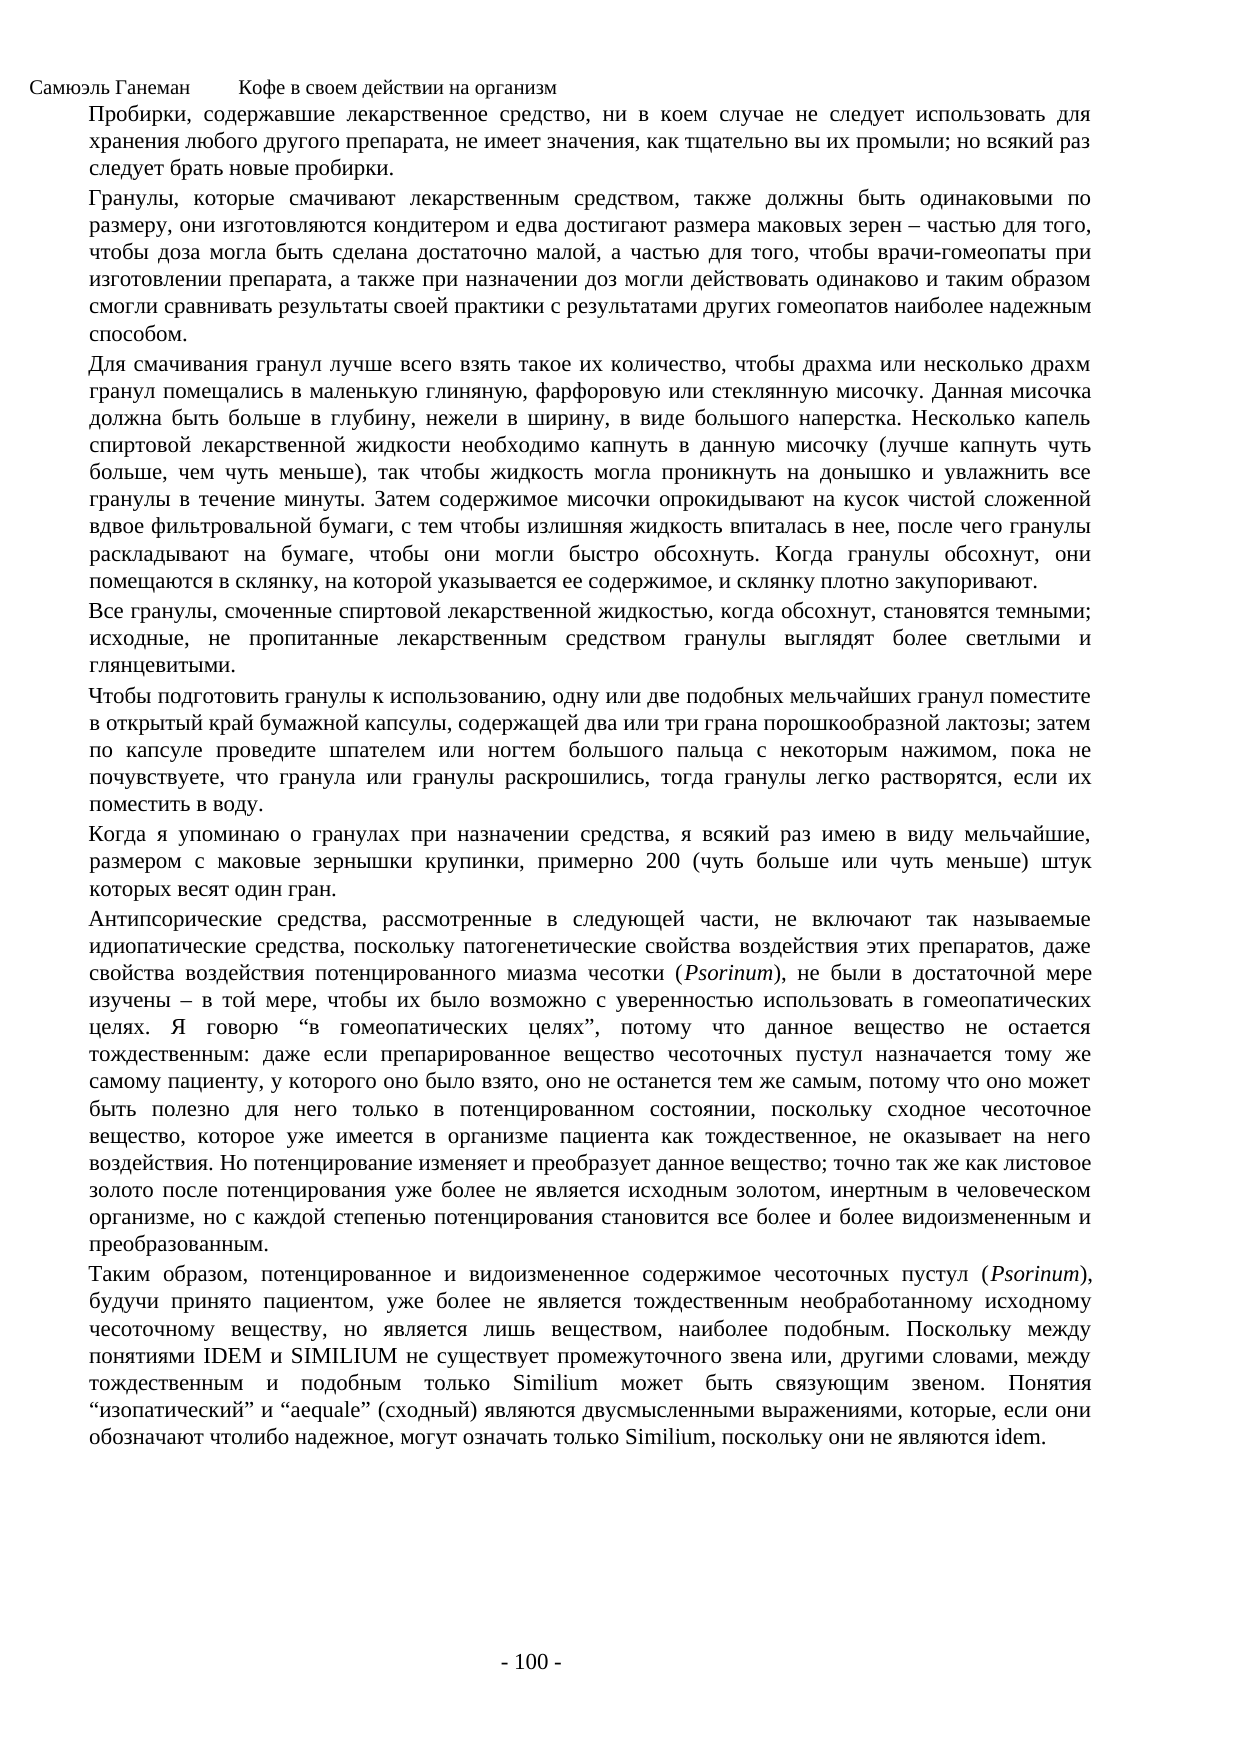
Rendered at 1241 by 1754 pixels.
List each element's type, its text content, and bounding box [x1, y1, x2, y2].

text Все гранулы, смоченные спиртовой лекарственной жидкостью, когда обсохнут, становятся темными; исходные, не пропитанные лекарственным средством гранулы выглядят более светлыми и глянцевитыми. [88, 597, 1093, 678]
text Когда я упоминаю о гранулах при назначении средства, я всякий раз имею в виду мельчайшие, размером с маковые зернышки крупинки, примерно 200 (чуть больше или чуть меньше) штук которых весят один гран. [88, 821, 1093, 901]
text Гранулы, которые смачивают лекарственным средством, также должны быть одинаковыми по размеру, они изготовляются кондитером и едва достигают размера маковых зерен – частью для того, чтобы доза могла быть сделана достаточно малой, а частью для того, чтобы врачи-гомеопаты при изготовлении препарата, а также при назначении доз могли действовать одинаково и таким образом смогли сравнивать результаты своей практики с результатами других гомеопатов наиболее надежным способом. [88, 184, 1093, 346]
text Для смачивания гранул лучше всего взять такое их количество, чтобы драхма или несколько драхм гранул помещались в маленькую глиняную, фарфоровую или стеклянную мисочку. Данная мисочка должна быть больше в глубину, нежели в ширину, в виде большого наперстка. Несколько капель спиртовой лекарственной жидкости необходимо капнуть в данную мисочку (лучше капнуть чуть больше, чем чуть меньше), так чтобы жидкость могла проникнуть на донышко и увлажнить все гранулы в течение минуты. Затем содержимое мисочки опрокидывают на кусок чистой сложенной вдвое фильтровальной бумаги, с тем чтобы излишняя жидкость впиталась в нее, после чего гранулы раскладывают на бумаге, чтобы они могли быстро обсохнуть. Когда гранулы обсохнут, они помещаются в склянку, на которой указывается ее содержимое, и склянку плотно закупоривают. [88, 350, 1093, 593]
text Чтобы подготовить гранулы к использованию, одну или две подобных мельчайших гранул поместите в открытый край бумажной капсулы, содержащей два или три грана порошкообразной лактозы; затем по капсуле проведите шпателем или ногтем большого пальца с некоторым нажимом, пока не почувствуете, что гранула или гранулы раскрошились, тогда гранулы легко растворятся, если их поместить в воду. [88, 682, 1093, 816]
text Пробирки, содержавшие лекарственное средство, ни в коем случае не следует использовать для хранения любого другого препарата, не имеет значения, как тщательно вы их промыли; но всякий раз следует брать новые пробирки. [88, 100, 1093, 180]
text Антипсорические средства, рассмотренные в следующей части, не включают так называемые идиопатические средства, поскольку патогенетические свойства воздействия этих препаратов, даже свойства воздействия потенцированного миазма чесотки (Psorinum), не были в достаточной мере изучены – в той мере, чтобы их было возможно с уверенностью использовать в гомеопатических целях. Я говорю “в гомеопатических целях”, потому что данное вещество не остается тождественным: даже если препарированное вещество чесоточных пустул назначается тому же самому пациенту, у которого оно было взято, оно не останется тем же самым, потому что оно может быть полезно для него только в потенцированном состоянии, поскольку сходное чесоточное вещество, которое уже имеется в организме пациента как тождественное, не оказывает на него воздействия. Но потенцирование изменяет и преобразует данное вещество; точно так же как листовое золото после потенцирования уже более не является исходным золотом, инертным в человеческом организме, но с каждой степенью потенцирования становится все более и более видоизмененным и преобразованным. [88, 905, 1093, 1256]
text Таким образом, потенцированное и видоизмененное содержимое чесоточных пустул (Psorinum), будучи принято пациентом, уже более не является тождественным необработанному исходному чесоточному веществу, но является лишь веществом, наиболее подобным. Поскольку между понятиями IDEM и SIMILIUM не существует промежуточного звена или, другими словами, между тождественным и подобным только Similium может быть связующим звеном. Понятия “изопатический” и “aequale” (сходный) являются двусмысленными выражениями, которые, если они обозначают чтолибо надежное, могут означать только Similium, поскольку они не являются idem. [88, 1261, 1093, 1449]
